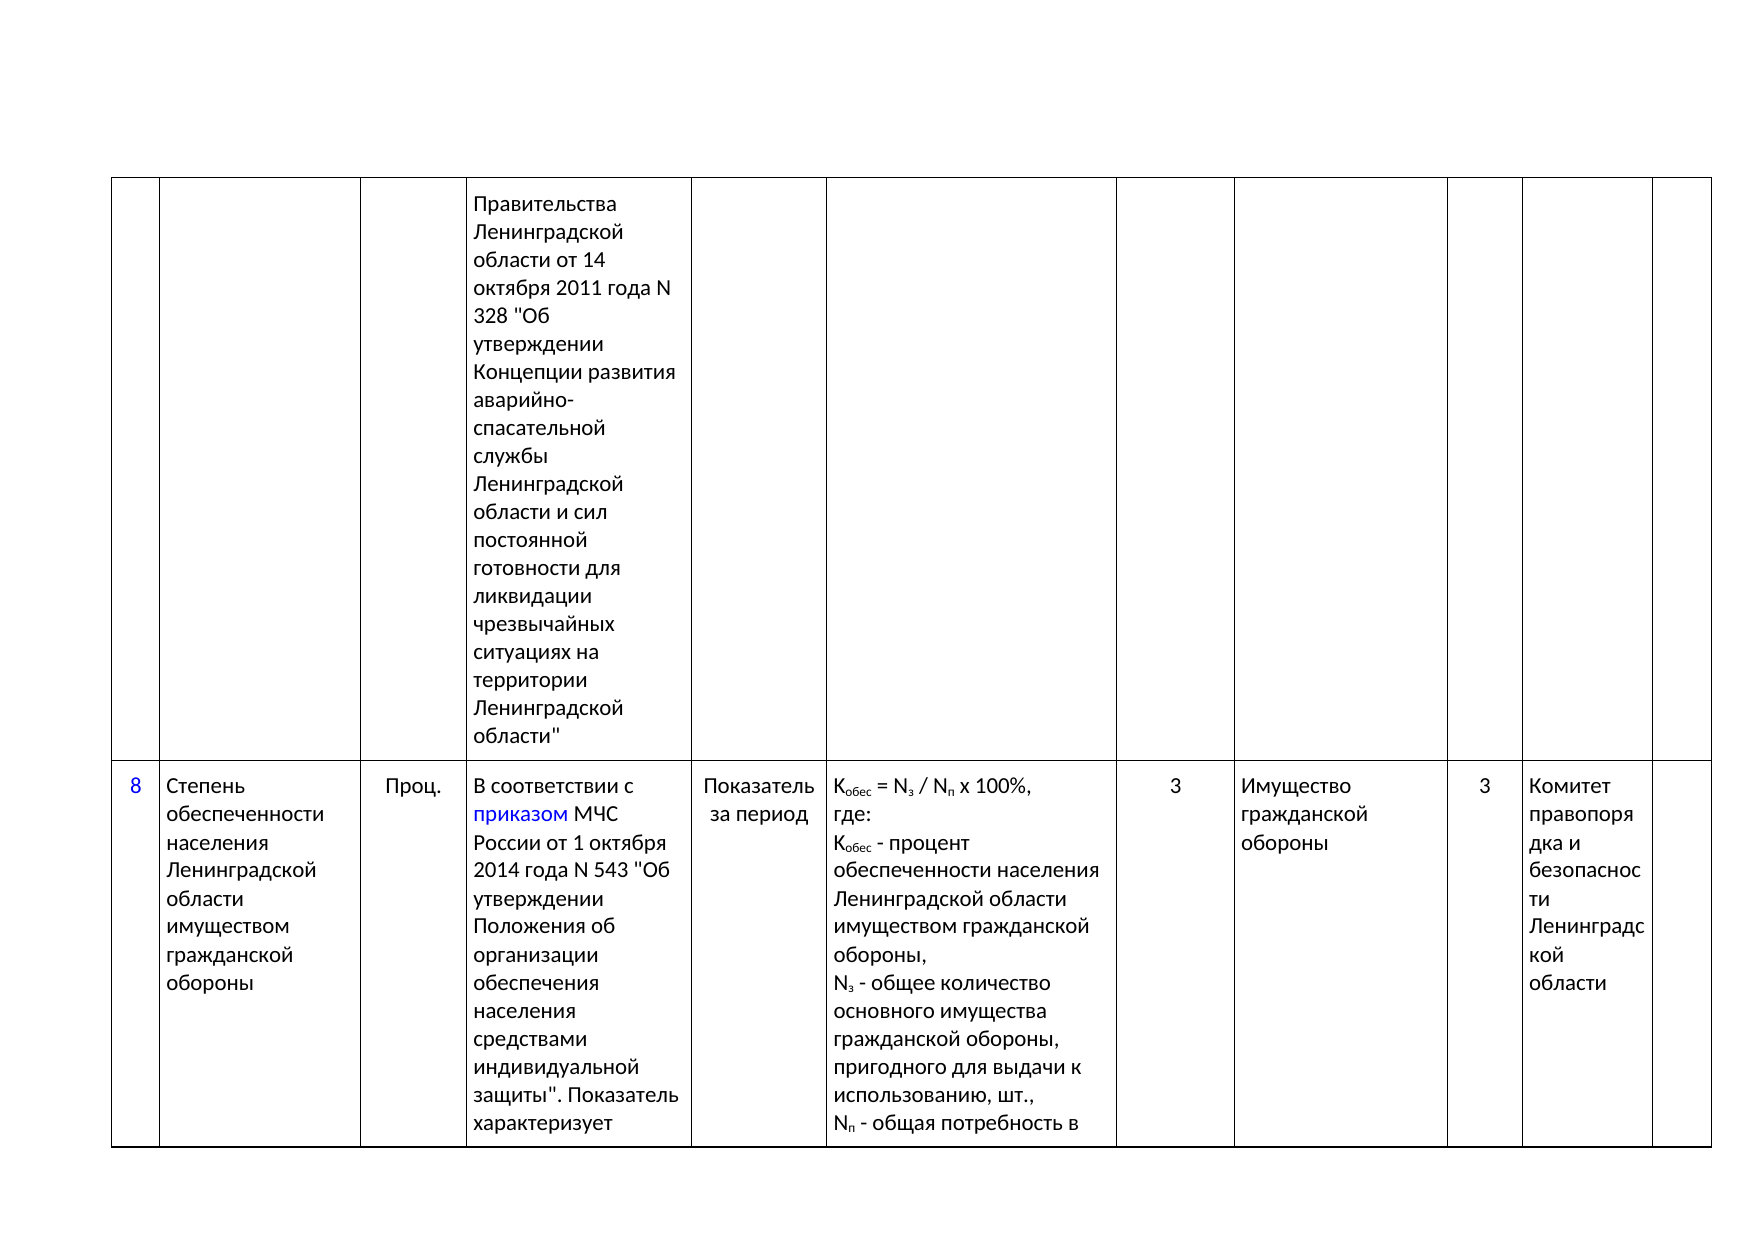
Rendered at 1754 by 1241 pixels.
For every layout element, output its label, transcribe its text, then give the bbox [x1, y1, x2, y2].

table_cell 7 [112, 178, 159, 760]
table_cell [467, 178, 691, 760]
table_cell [1523, 761, 1652, 1146]
table_cell 3 [1117, 761, 1234, 1146]
table_cell [1653, 178, 1711, 760]
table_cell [1235, 761, 1447, 1146]
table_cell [692, 178, 826, 760]
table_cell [827, 761, 1116, 1146]
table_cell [827, 178, 1116, 760]
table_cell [1523, 178, 1652, 760]
table_cell 1 [1448, 178, 1522, 760]
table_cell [467, 761, 691, 1146]
table_cell 3 [1448, 761, 1522, 1146]
table_cell 8 [112, 761, 159, 1146]
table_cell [692, 761, 826, 1146]
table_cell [1235, 178, 1447, 760]
table_cell 3 [1117, 178, 1234, 760]
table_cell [160, 761, 360, 1146]
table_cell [160, 178, 360, 760]
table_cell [361, 178, 466, 760]
table_cell Проц. [361, 761, 466, 1146]
table_cell [1653, 761, 1711, 1146]
